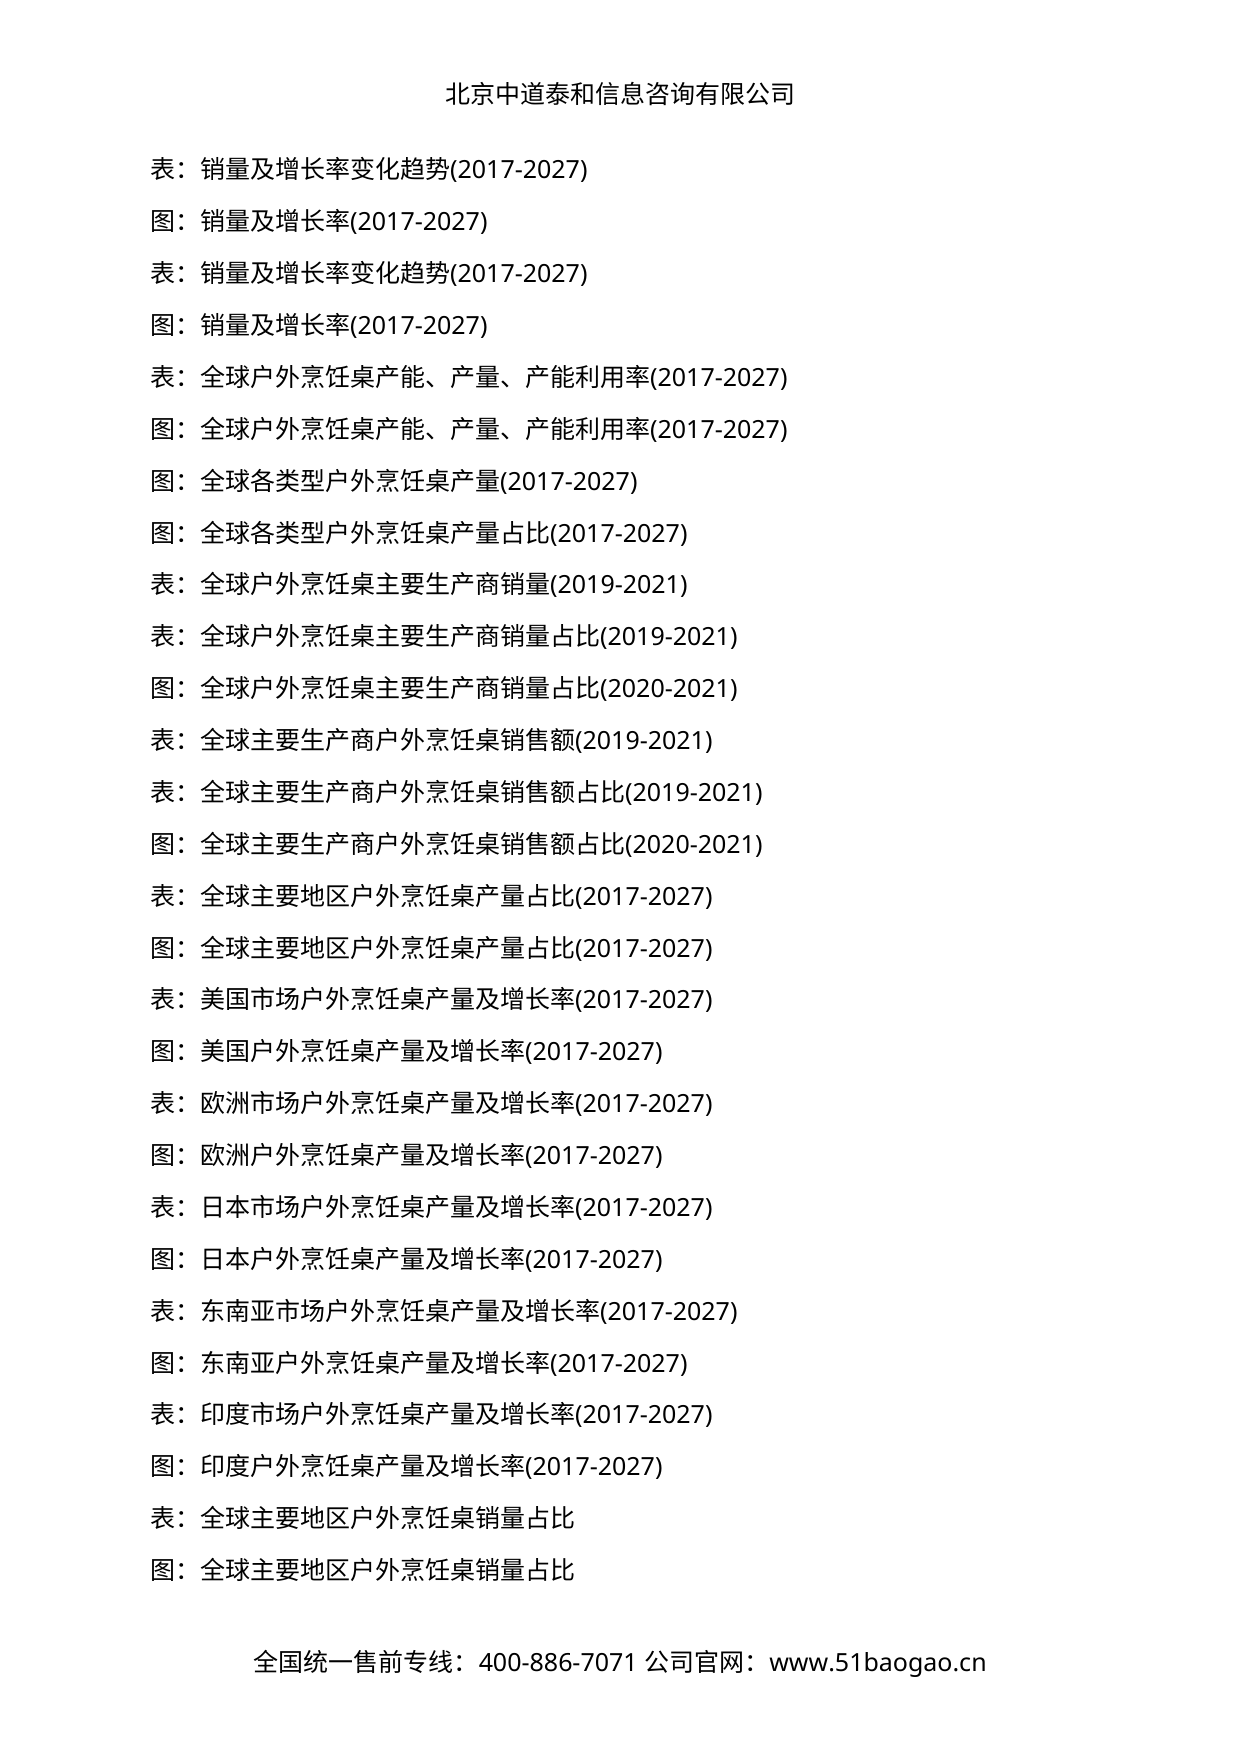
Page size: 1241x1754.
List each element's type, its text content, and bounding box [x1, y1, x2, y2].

text 表：全球主要生产商户外烹饪桌销售额(2019-2021) [150, 721, 1090, 757]
text 表：全球主要地区户外烹饪桌产量占比(2017-2027) [150, 876, 1090, 912]
text 图：销量及增长率(2017-2027) [150, 202, 1090, 238]
text 图：全球户外烹饪桌主要生产商销量占比(2020-2021) [150, 669, 1090, 705]
text 图：全球各类型户外烹饪桌产量(2017-2027) [150, 461, 1090, 497]
text 表：全球主要地区户外烹饪桌销量占比 [150, 1499, 1090, 1535]
text 图：销量及增长率(2017-2027) [150, 306, 1090, 342]
text 表：销量及增长率变化趋势(2017-2027) [150, 254, 1090, 290]
text 表：日本市场户外烹饪桌产量及增长率(2017-2027) [150, 1187, 1090, 1224]
text 图：印度户外烹饪桌产量及增长率(2017-2027) [150, 1447, 1090, 1483]
text 表：全球主要生产商户外烹饪桌销售额占比(2019-2021) [150, 772, 1090, 809]
text 表：全球户外烹饪桌主要生产商销量(2019-2021) [150, 565, 1090, 601]
text 表：印度市场户外烹饪桌产量及增长率(2017-2027) [150, 1395, 1090, 1431]
text 图：日本户外烹饪桌产量及增长率(2017-2027) [150, 1239, 1090, 1276]
text 图：全球主要地区户外烹饪桌销量占比 [150, 1551, 1090, 1587]
text 表：东南亚市场户外烹饪桌产量及增长率(2017-2027) [150, 1291, 1090, 1327]
text 图：全球各类型户外烹饪桌产量占比(2017-2027) [150, 513, 1090, 549]
text 图：全球户外烹饪桌产能、产量、产能利用率(2017-2027) [150, 409, 1090, 446]
text 表：美国市场户外烹饪桌产量及增长率(2017-2027) [150, 980, 1090, 1016]
text 表：欧洲市场户外烹饪桌产量及增长率(2017-2027) [150, 1084, 1090, 1120]
text 图：美国户外烹饪桌产量及增长率(2017-2027) [150, 1032, 1090, 1068]
text 表：全球户外烹饪桌主要生产商销量占比(2019-2021) [150, 617, 1090, 653]
text 图：东南亚户外烹饪桌产量及增长率(2017-2027) [150, 1343, 1090, 1379]
text 图：全球主要生产商户外烹饪桌销售额占比(2020-2021) [150, 824, 1090, 861]
text 图：欧洲户外烹饪桌产量及增长率(2017-2027) [150, 1136, 1090, 1172]
text 表：销量及增长率变化趋势(2017-2027) [150, 150, 1090, 186]
text 图：全球主要地区户外烹饪桌产量占比(2017-2027) [150, 928, 1090, 964]
text 表：全球户外烹饪桌产能、产量、产能利用率(2017-2027) [150, 357, 1090, 394]
